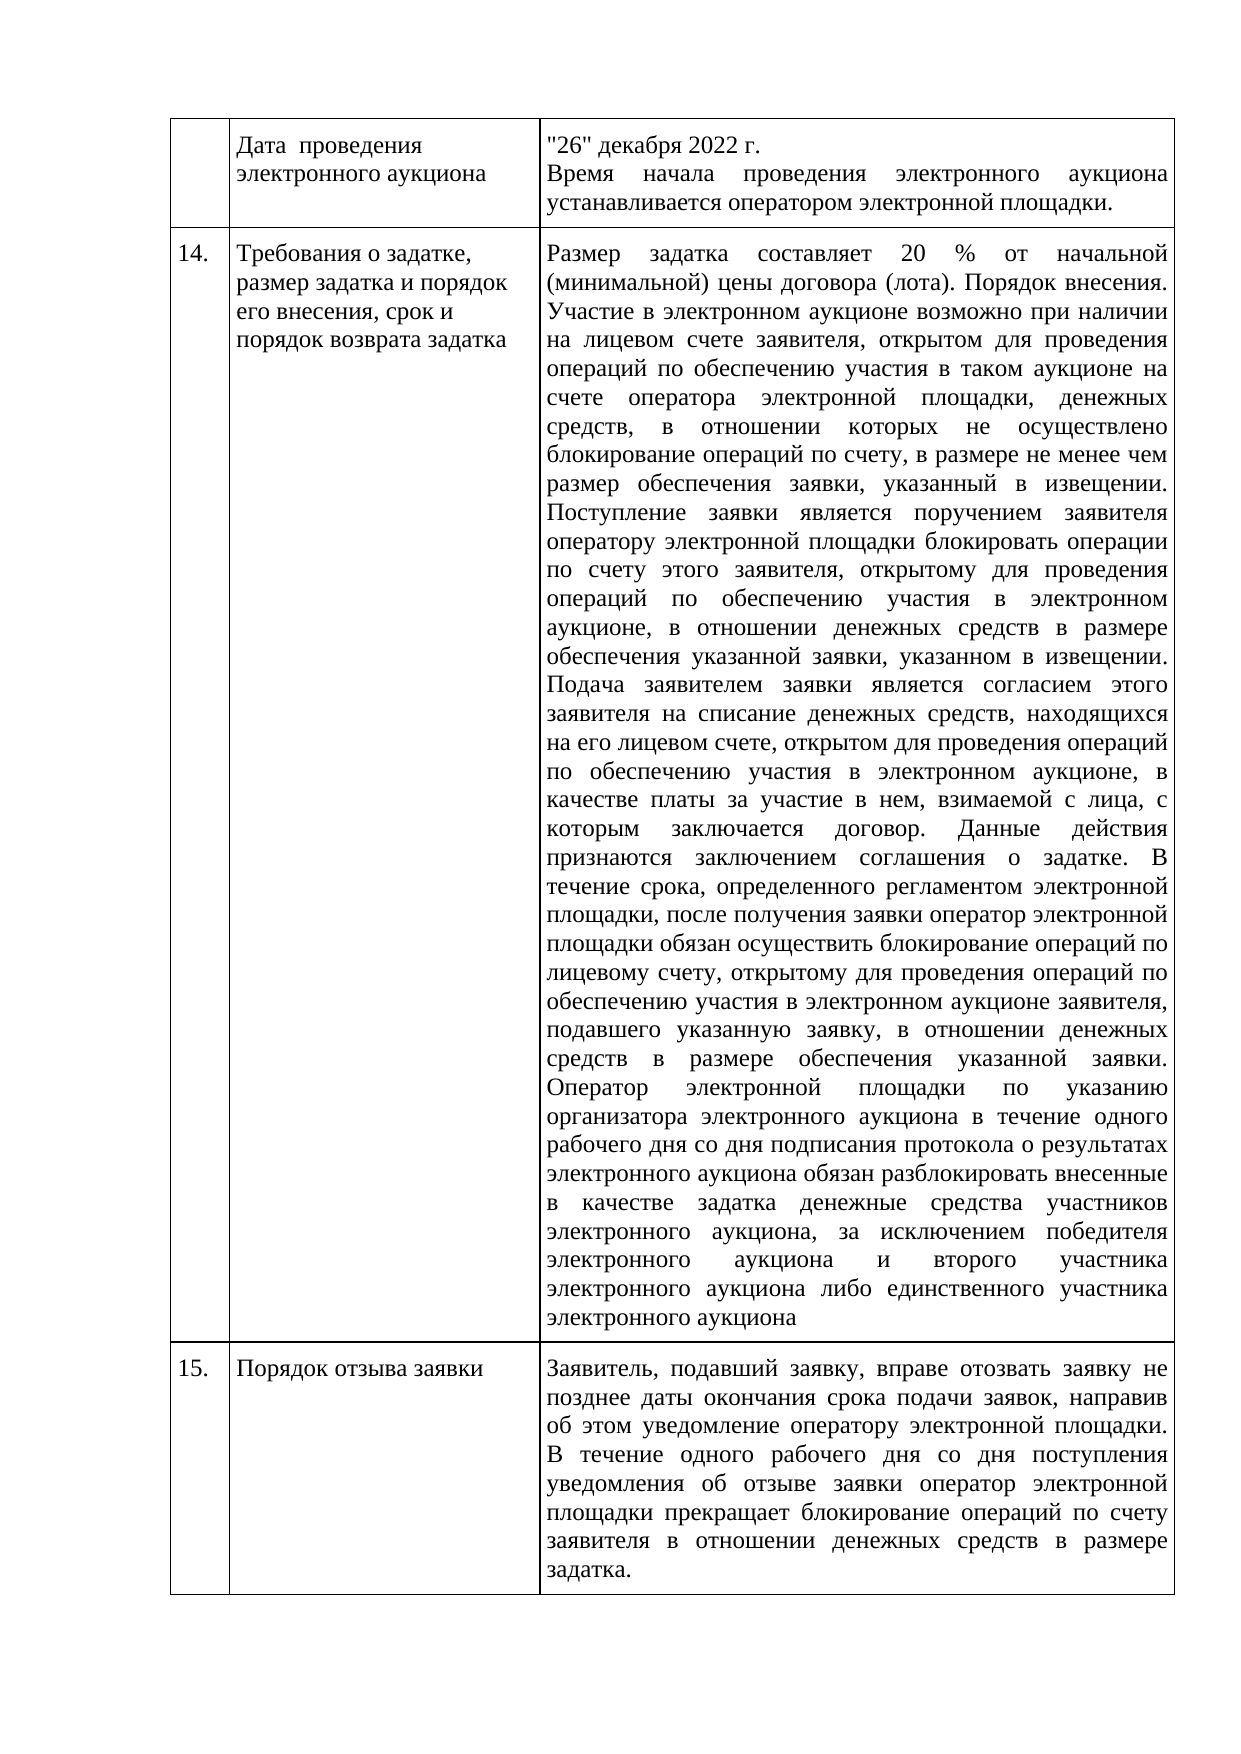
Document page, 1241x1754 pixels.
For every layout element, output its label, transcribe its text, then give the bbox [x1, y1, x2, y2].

table_cell "26" декабря 2022 г. Время начала проведения электронного аукциона устанавливается оператором электронной площадки. [541, 119, 1174, 227]
table_cell [171, 119, 229, 227]
table_cell Дата проведения электронного аукциона [230, 119, 539, 227]
table_cell Размер задатка составляет 20 % от начальной (минимальной) цены договора (лота). Порядок внесения. Участие в электронном аукционе возможно при наличии на лицевом счете заявителя, открытом для проведения операций по обеспечению участия в таком аукционе на счете оператора электронной площадки, денежных средств, в отношении которых не осуществлено блокирование операций по счету, в размере не менее чем размер обеспечения заявки, указанный в извещении. Поступление заявки является поручением заявителя оператору электронной площадки блокировать операции по счету этого заявителя, открытому для проведения операций по обеспечению участия в электронном аукционе, в отношении денежных средств в размере обеспечения указанной заявки, указанном в извещении. Подача заявителем заявки является согласием этого заявителя на списание денежных средств, находящихся на его лицевом счете, открытом для проведения операций по обеспечению участия в электронном аукционе, в качестве платы за участие в нем, взимаемой с лица, с которым заключается договор. Данные действия признаются заключением соглашения о задатке. В течение срока, определенного регламентом электронной площадки, после получения заявки оператор электронной площадки обязан осуществить блокирование операций по лицевому счету, открытому для проведения операций по обеспечению участия в электронном аукционе заявителя, подавшего указанную заявку, в отношении денежных средств в размере обеспечения указанной заявки. Оператор электронной площадки по указанию организатора электронного аукциона в течение одного рабочего дня со дня подписания протокола о результатах электронного аукциона обязан разблокировать внесенные в качестве задатка денежные средства участников электронного аукциона, за исключением победителя электронного аукциона и второго участника электронного аукциона либо единственного участника электронного аукциона [541, 228, 1174, 1341]
table_cell Порядок отзыва заявки [230, 1343, 539, 1594]
table_cell Требования о задатке, размер задатка и порядок его внесения, срок и порядок возврата задатка [230, 228, 539, 1341]
table_cell Заявитель, подавший заявку, вправе отозвать заявку не позднее даты окончания срока подачи заявок, направив об этом уведомление оператору электронной площадки. В течение одного рабочего дня со дня поступления уведомления об отзыве заявки оператор электронной площадки прекращает блокирование операций по счету заявителя в отношении денежных средств в размере задатка. [541, 1343, 1174, 1594]
table_cell 14. [171, 228, 229, 1341]
table_cell 15. [171, 1343, 229, 1594]
